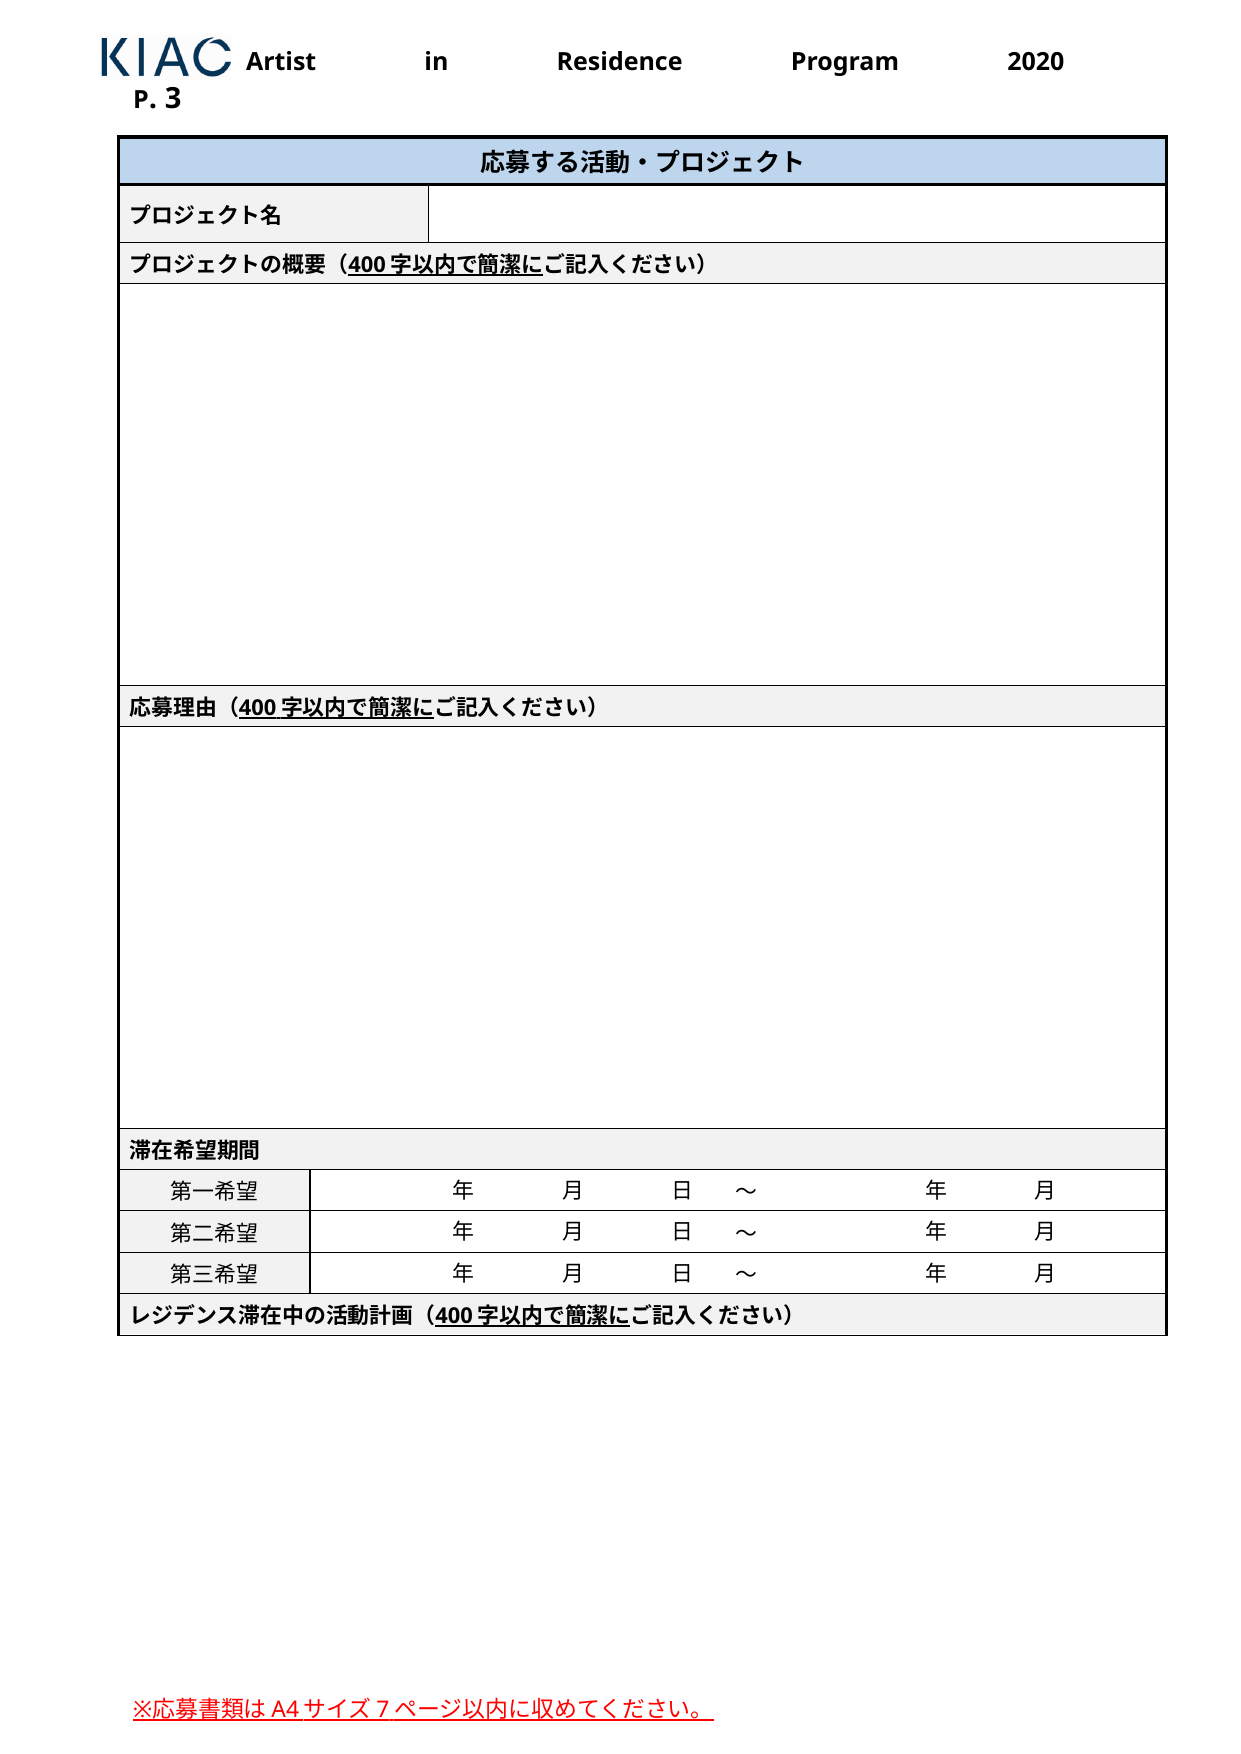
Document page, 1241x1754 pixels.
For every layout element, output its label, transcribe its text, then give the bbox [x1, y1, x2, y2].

table_cell レジデンス滞在中の活動計画（400字以内で簡潔にご記入ください） [120, 1294, 1165, 1334]
table_cell ～ [709, 1170, 783, 1210]
table_cell 滞在希望期間 [120, 1129, 1165, 1169]
table_cell 年 月 日（ ） [783, 1211, 1165, 1252]
table_cell [120, 727, 1165, 1128]
table_cell [429, 186, 1165, 242]
table_cell [120, 284, 1165, 685]
table_cell 第二希望 [120, 1211, 309, 1252]
table_cell 年 月 日（ ） [783, 1253, 1165, 1293]
table_cell 年 月 日（ ） [311, 1253, 709, 1293]
table_cell 年 月 日（ ） [311, 1211, 709, 1252]
picture [99, 33, 233, 80]
table_cell 第三希望 [120, 1253, 309, 1293]
table_cell ～ [709, 1253, 783, 1293]
table_cell ～ [709, 1211, 783, 1252]
table_cell プロジェクト名 [120, 186, 428, 242]
table_cell 年 月 日（ ） [311, 1170, 709, 1210]
table_cell プロジェクトの概要（400字以内で簡潔にご記入ください） [120, 243, 1165, 283]
table_header 応募する活動・プロジェクト [120, 139, 1165, 183]
table_cell 年 月 日（ ） [783, 1170, 1165, 1210]
table_cell 第一希望 [120, 1170, 309, 1210]
table_cell 応募理由（400字以内で簡潔にご記入ください） [120, 686, 1165, 726]
